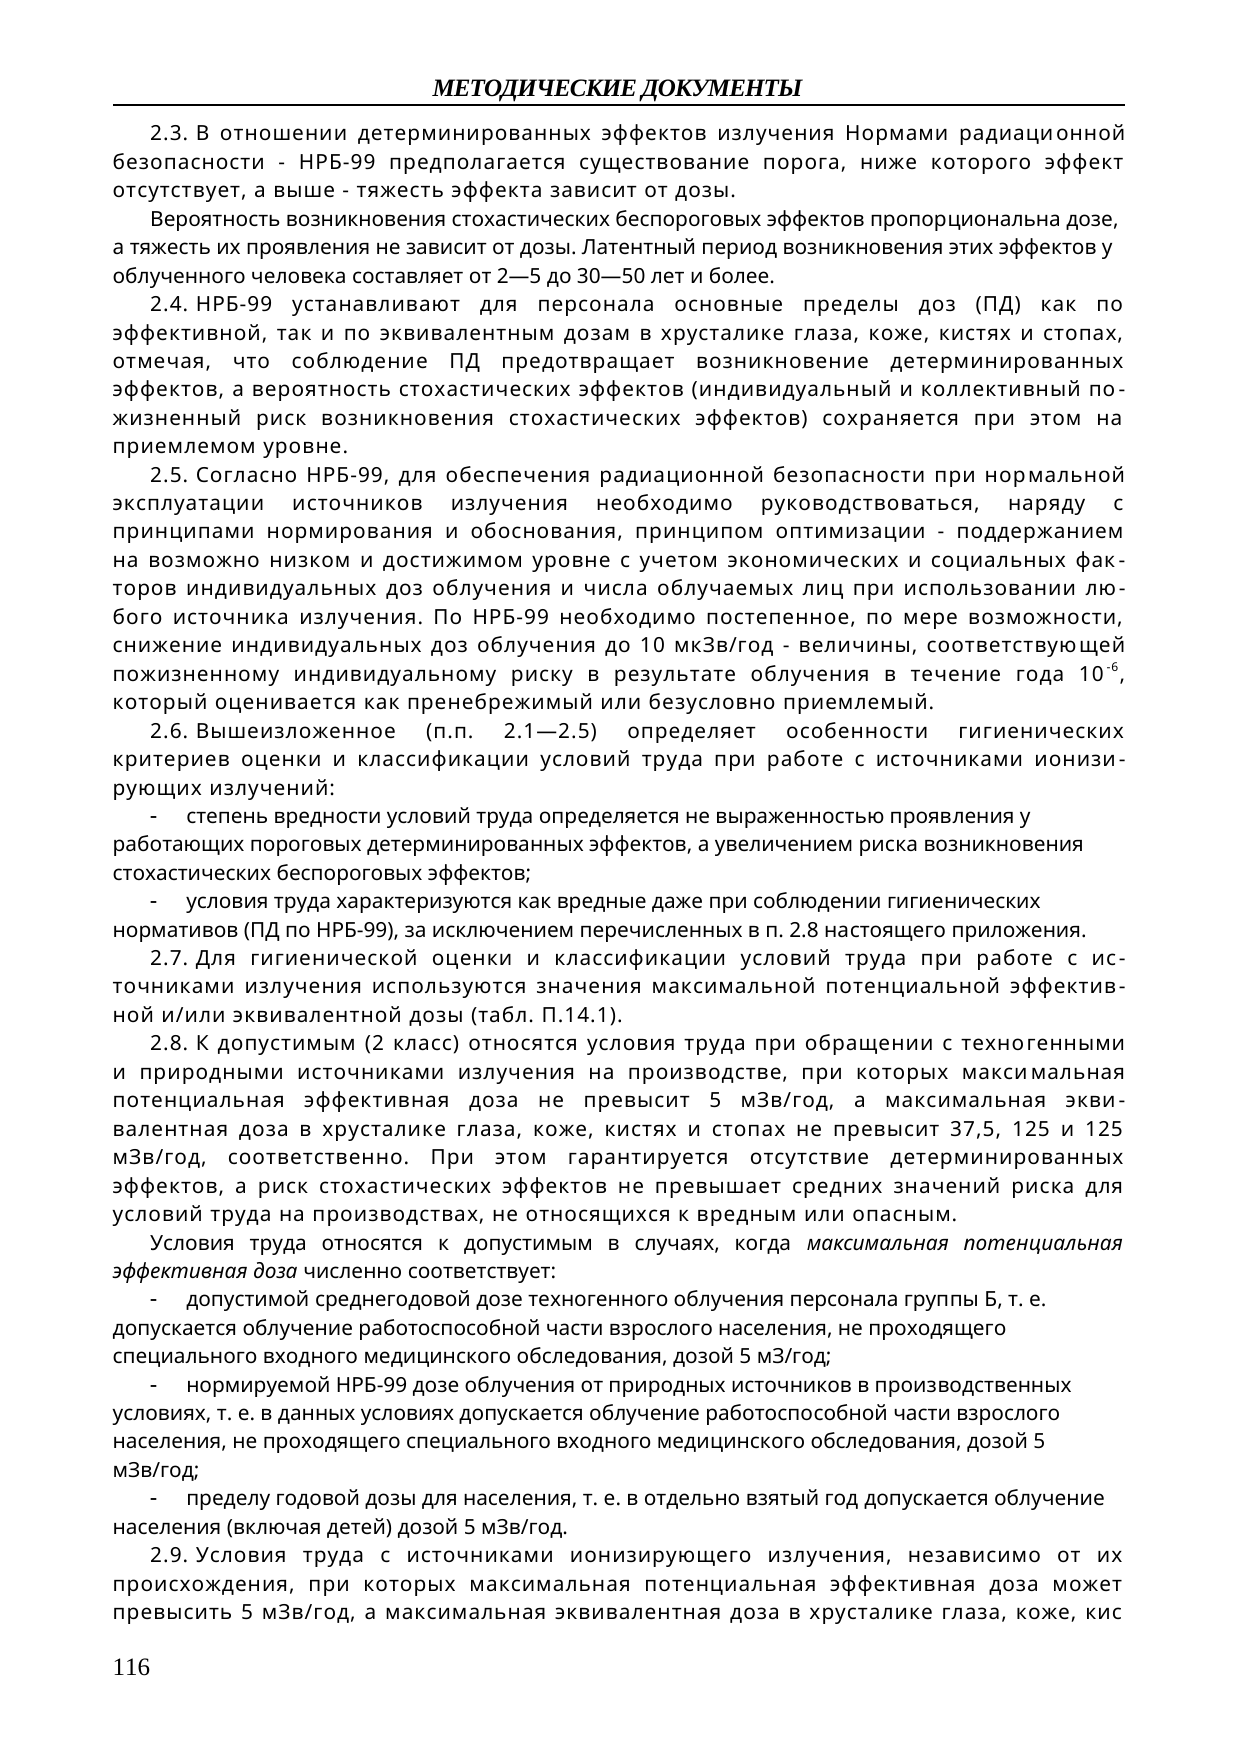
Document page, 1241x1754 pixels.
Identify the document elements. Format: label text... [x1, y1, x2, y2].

text В отношении детерминированных эффектов излучения Нормами радиационной безопасности - НРБ-99 предполагается существование порога, ниже которого эффект отсутствует, а выше - тяжесть эффекта зависит от дозы. [112, 118, 1125, 204]
list степень вредности условий труда определяется не выраженностью проявления у работающих пороговых детерминированных эффектов, а увеличением риска возникновения стохастических беспороговых эффектов; [112, 801, 1125, 886]
text К допустимым (2 класс) относятся условия труда при обращении с техногенными и природными источниками излучения на производстве, при которых максимальная потенциальная эффективная доза не превысит 5 мЗв/год, а максимальная эквивалентная доза в хрусталике глаза, коже, кистях и стопах не превысит 37,5, 125 и 125 мЗв/год, соответственно. При этом гарантируется отсутствие детерминированных эффектов, а риск стохастических эффектов не превышает средних значений риска для условий труда на производствах, не относящихся к вредным или опасным. [112, 1028, 1125, 1228]
list нормируемой НРБ-99 дозе облучения от природных источников в производственных условиях, т. е. в данных условиях допускается облучение работоспособной части взрослого населения, не проходящего специального входного медицинского обследования, дозой 5 мЗв/год; [112, 1370, 1125, 1483]
list допустимой среднегодовой дозе техногенного облучения персонала группы Б, т. е. допускается облучение работоспособной части взрослого населения, не проходящего специального входного медицинского обследования, дозой 5 мЗ/год; [112, 1284, 1125, 1370]
text Для гигиенической оценки и классификации условий труда при работе с источниками излучения используются значения максимальной потенциальной эффективной и/или эквивалентной дозы (табл. П.14.1). [112, 943, 1125, 1028]
text Согласно НРБ-99, для обеспечения радиационной безопасности при нормальной эксплуатации источников излучения необходимо руководствоваться, наряду с принципами нормирования и обоснования, принципом оптимизации - поддержанием на возможно низком и достижимом уровне с учетом экономических и социальных факторов индивидуальных доз облучения и числа облучаемых лиц при использовании любого источника излучения. По НРБ-99 необходимо постепенное, по мере возможности, снижение индивидуальных доз облучения до 10 мкЗв/год - величины, соответствующей пожизненному индивидуальному риску в результате облучения в течение года 10-6, который оценивается как пренебрежимый или безусловно приемлемый. [112, 460, 1125, 716]
text Вышеизложенное (п.п. 2.1—2.5) определяет особенности гигиенических критериев оценки и классификации условий труда при работе с источниками ионизирующих излучений: [112, 716, 1125, 801]
text НРБ-99 устанавливают для персонала основные пределы доз (ПД) как по эффективной, так и по эквивалентным дозам в хрусталике глаза, коже, кистях и стопах, отмечая, что соблюдение ПД предотвращает возникновение детерминированных эффектов, а вероятность стохастических эффектов (индивидуальный и коллективный пожизненный риск возникновения стохастических эффектов) сохраняется при этом на приемлемом уровне. [112, 289, 1125, 460]
text Условия труда относятся к допустимым в случаях, когда максимальная потенциальная эффективная доза численно соответствует: [112, 1228, 1125, 1284]
text Вероятность возникновения стохастических беспороговых эффектов пропорциональна дозе, а тяжесть их проявления не зависит от дозы. Латентный период возникновения этих эффектов у облученного человека составляет от 2—5 до 30—50 лет и более. [112, 204, 1125, 289]
list условия труда характеризуются как вредные даже при соблюдении гигиенических нормативов (ПД по НРБ-99), за исключением перечисленных в п. 2.8 настоящего приложения. [112, 886, 1125, 943]
list пределу годовой дозы для населения, т. е. в отдельно взятый год допускается облучение населения (включая детей) дозой 5 мЗв/год. [112, 1483, 1125, 1540]
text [112, 1540, 1125, 1626]
